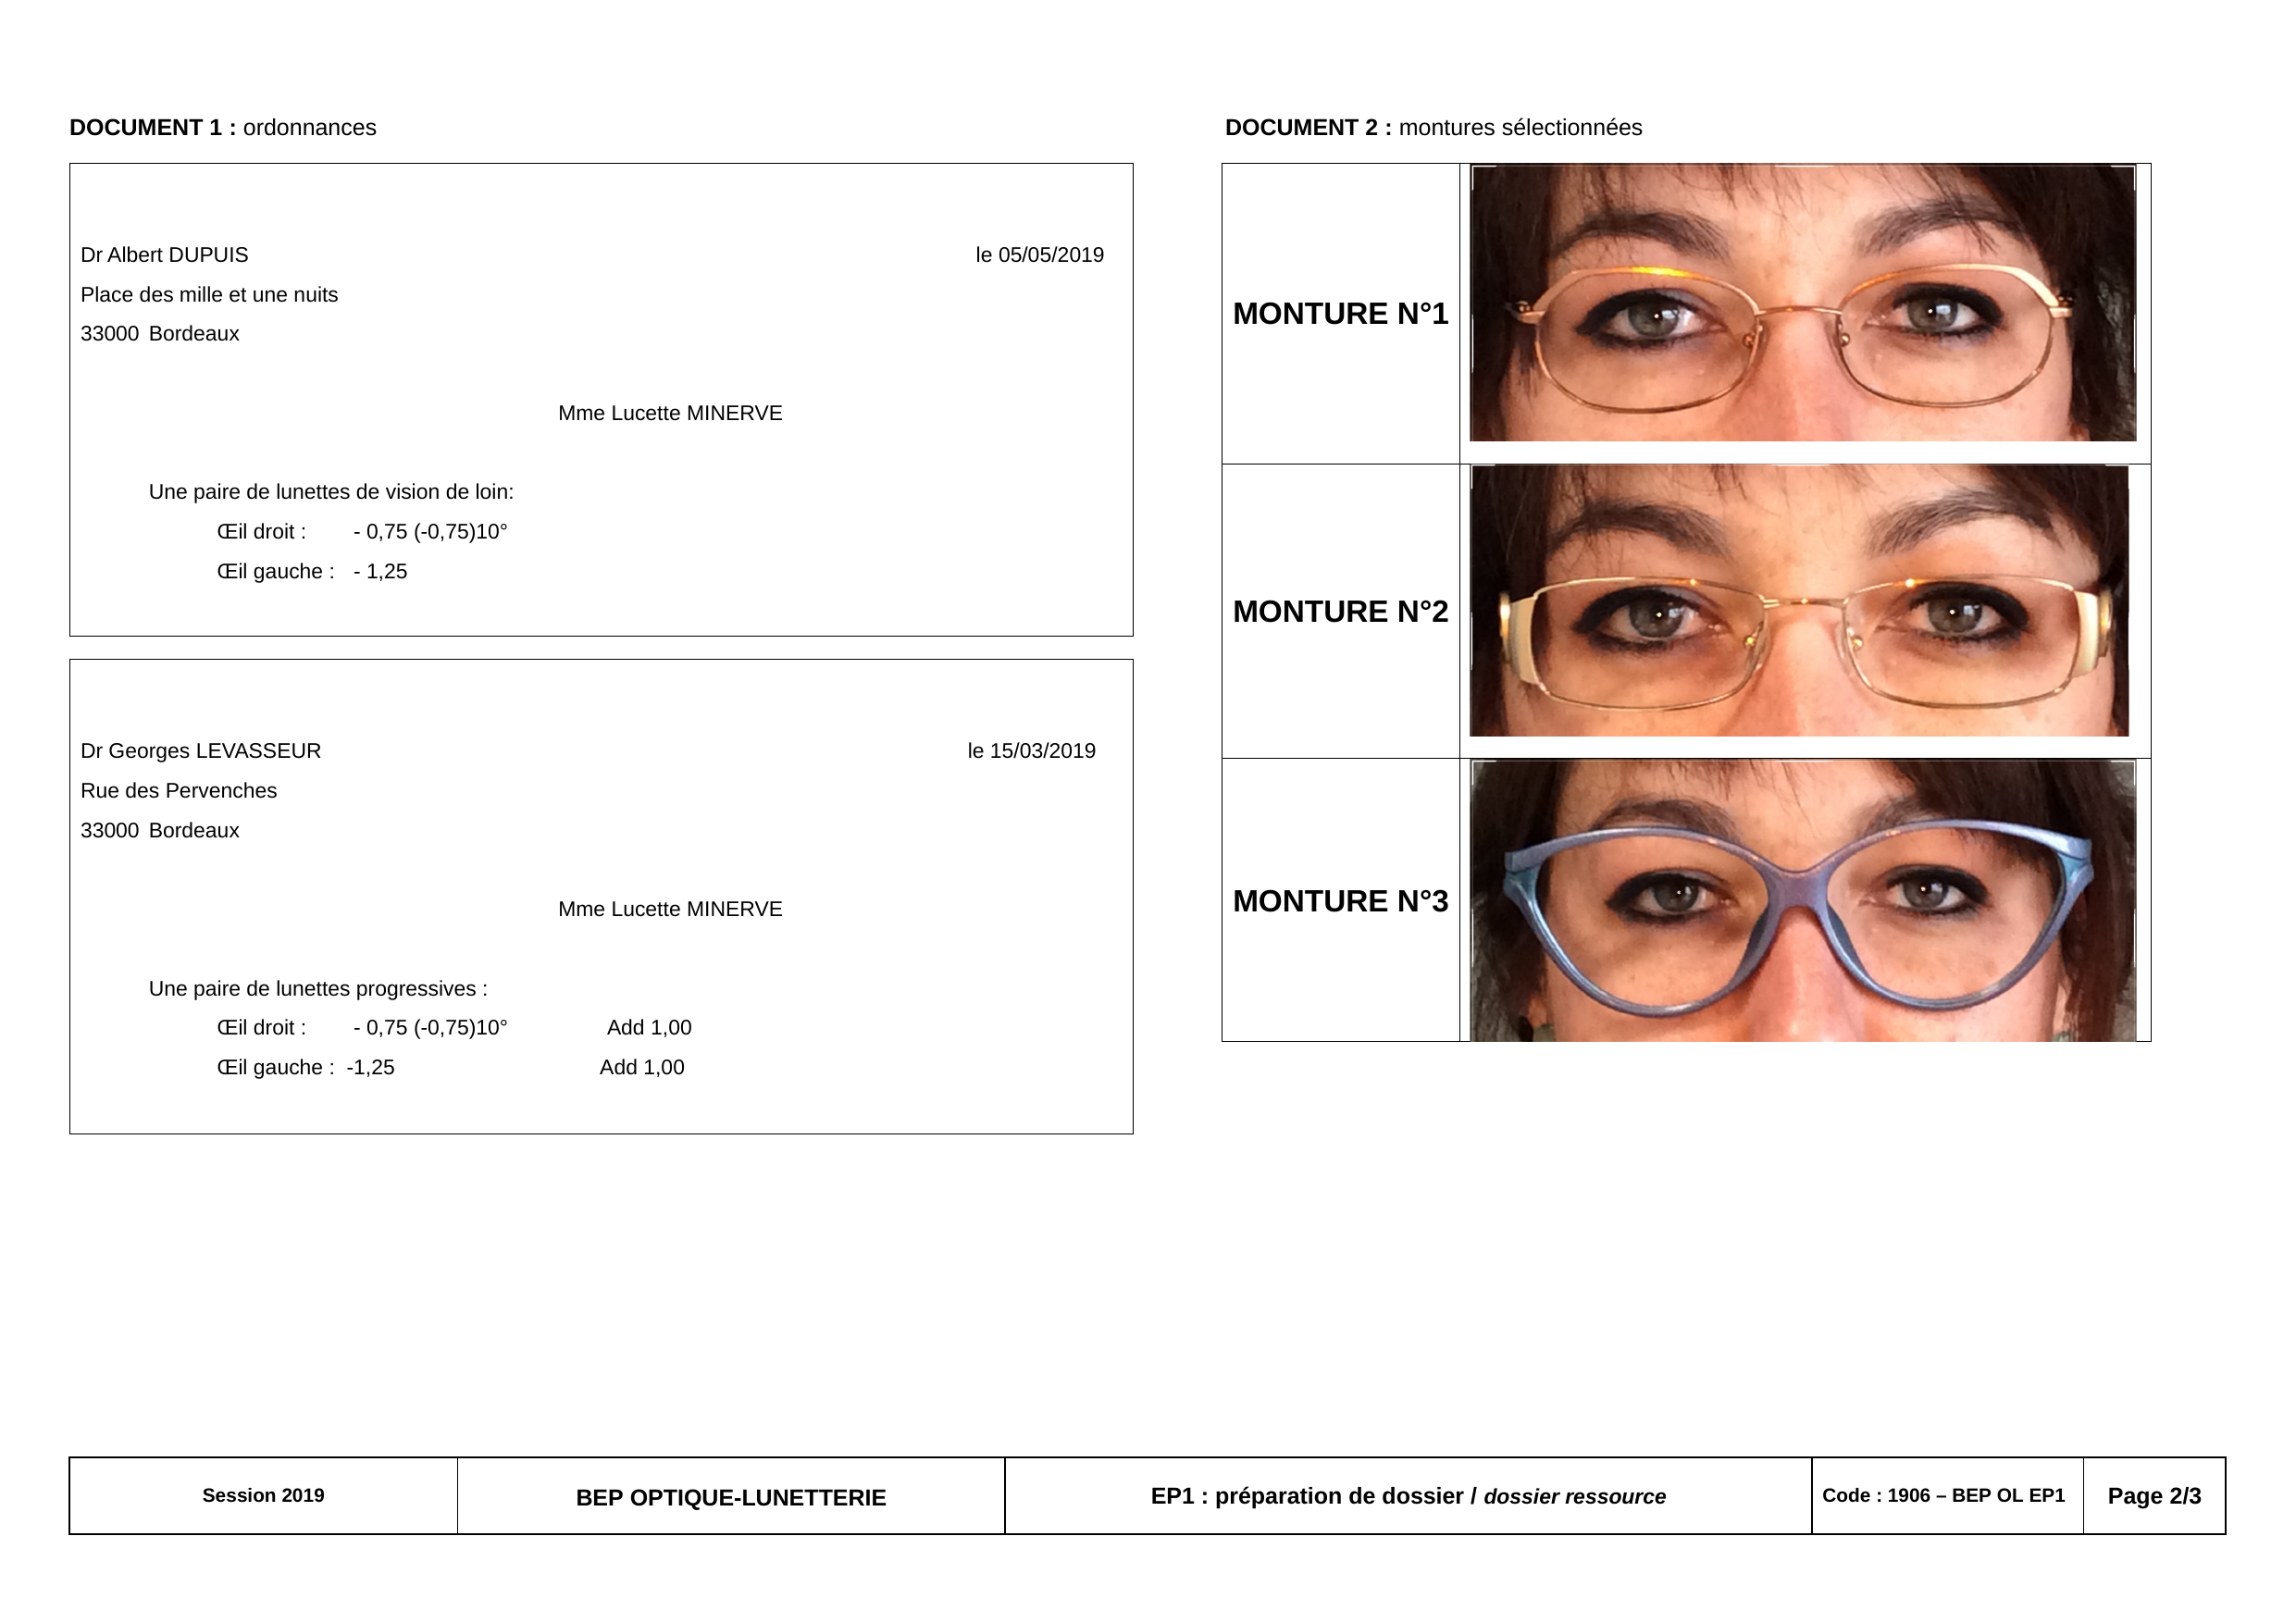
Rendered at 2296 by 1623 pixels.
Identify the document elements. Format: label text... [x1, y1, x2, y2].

picture [1470, 464, 2129, 737]
picture [1470, 163, 2137, 441]
table_header DOCUMENT 2 : montures sélectionnées [1144, 114, 2229, 1207]
picture [1470, 759, 2137, 1042]
table_header DOCUMENT 1 : ordonnances [59, 114, 1144, 1207]
